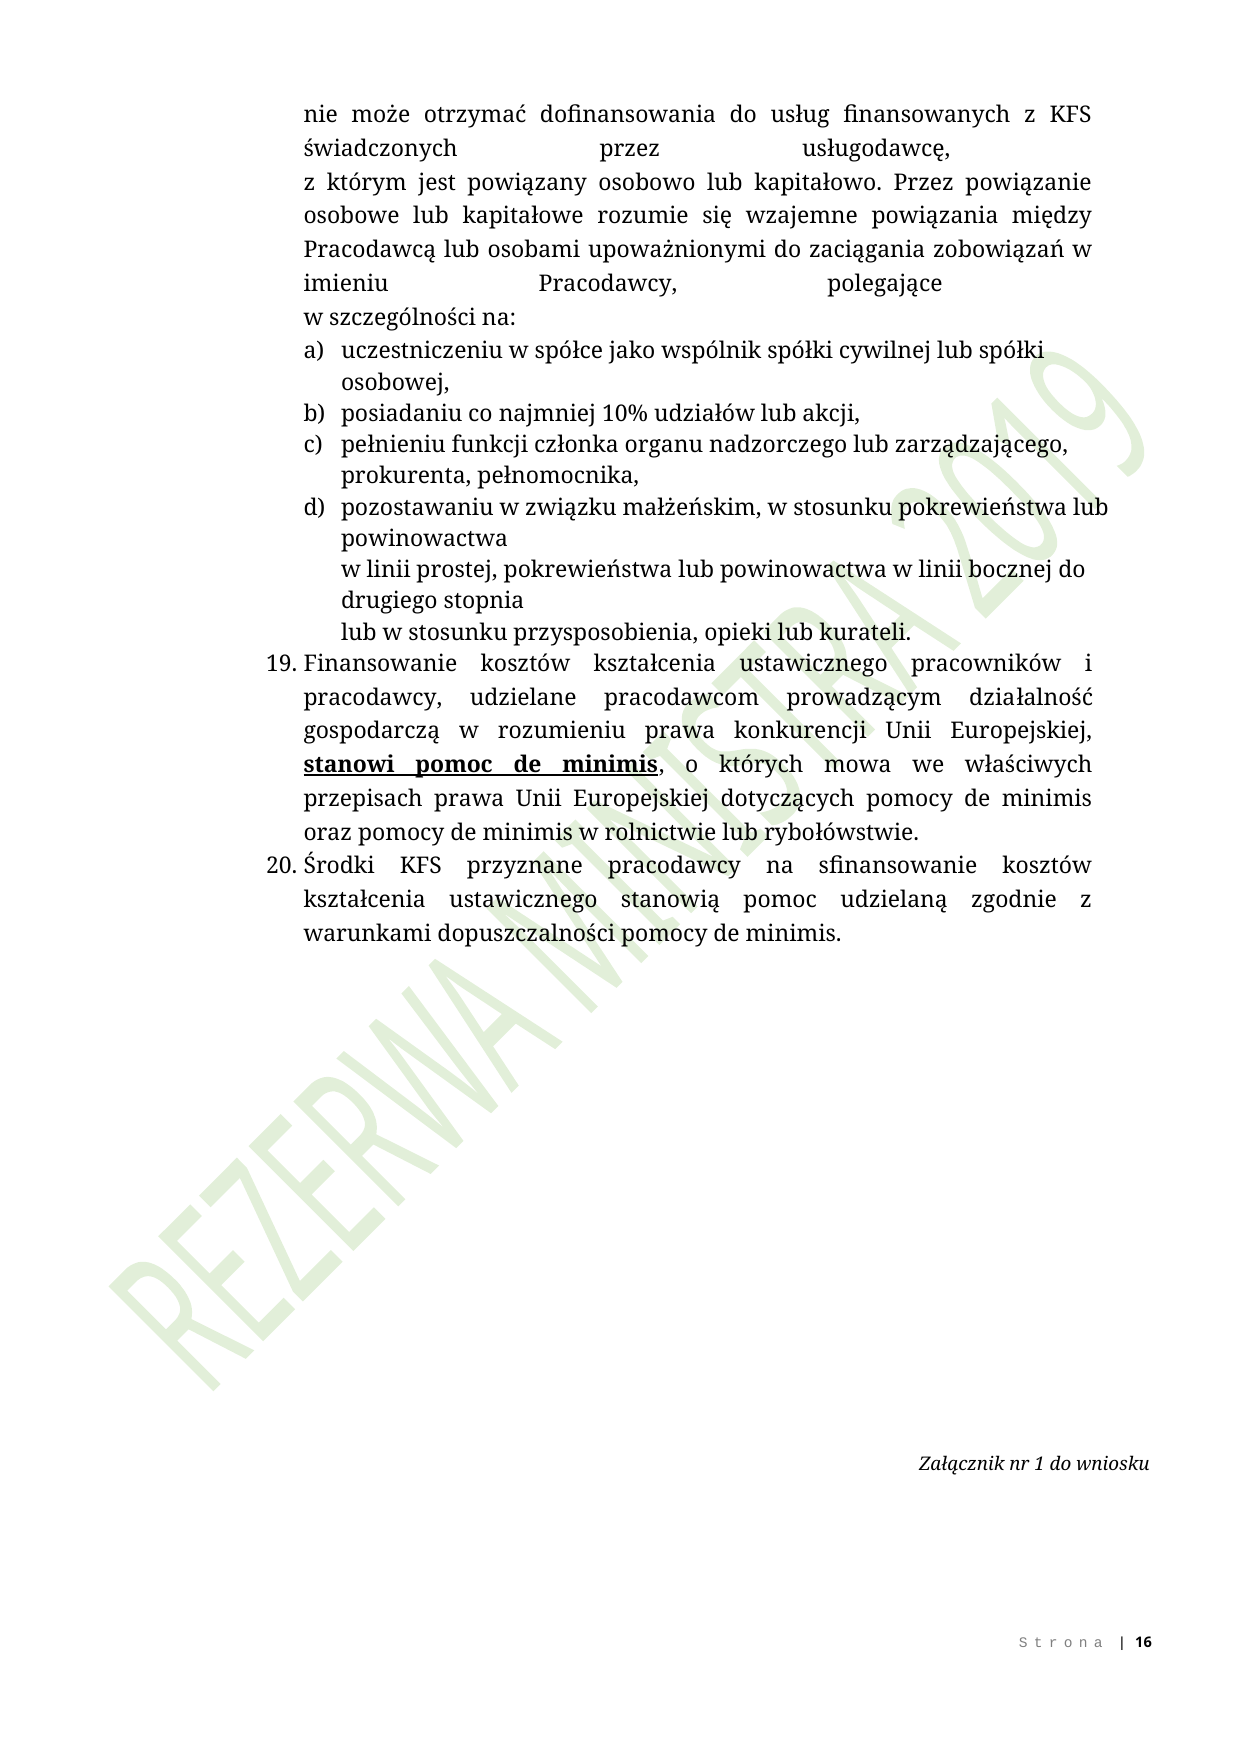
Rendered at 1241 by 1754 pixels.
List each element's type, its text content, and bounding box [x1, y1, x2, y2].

list uczestniczeniu w spółce jako wspólnik spółki cywilnej lub spółki osobowej, [303, 334, 1152, 397]
list posiadaniu co najmniej 10% udziałów lub akcji, [303, 397, 1152, 428]
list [266, 98, 1093, 332]
list pełnieniu funkcji członka organu nadzorczego lub zarządzającego, prokurenta, pełnomocnika, [303, 428, 1152, 490]
list Środki KFS przyznane pracodawcy na sfinansowanie kosztów kształcenia ustawicznego stanowią pomoc udzielaną zgodnie z warunkami dopuszczalności pomocy de minimis. [266, 849, 1093, 948]
list pozostawaniu w związku małżeńskim, w stosunku pokrewieństwa lub powinowactwa w linii prostej, pokrewieństwa lub powinowactwa w linii bocznej do drugiego stopnia lub w stosunku przysposobienia, opieki lub kurateli. [303, 490, 1152, 647]
list Finansowanie kosztów kształcenia ustawicznego pracowników i pracodawcy, udzielane pracodawcom prowadzącym działalność gospodarczą w rozumieniu prawa konkurencji Unii Europejskiej, stanowi pomoc de minimis, o których mowa we właściwych przepisach prawa Unii Europejskiej dotyczących pomocy de minimis oraz pomocy de minimis w rolnictwie lub rybołówstwie. [266, 647, 1093, 847]
subtitle Załącznik nr 1 do wniosku [812, 1451, 1152, 1476]
